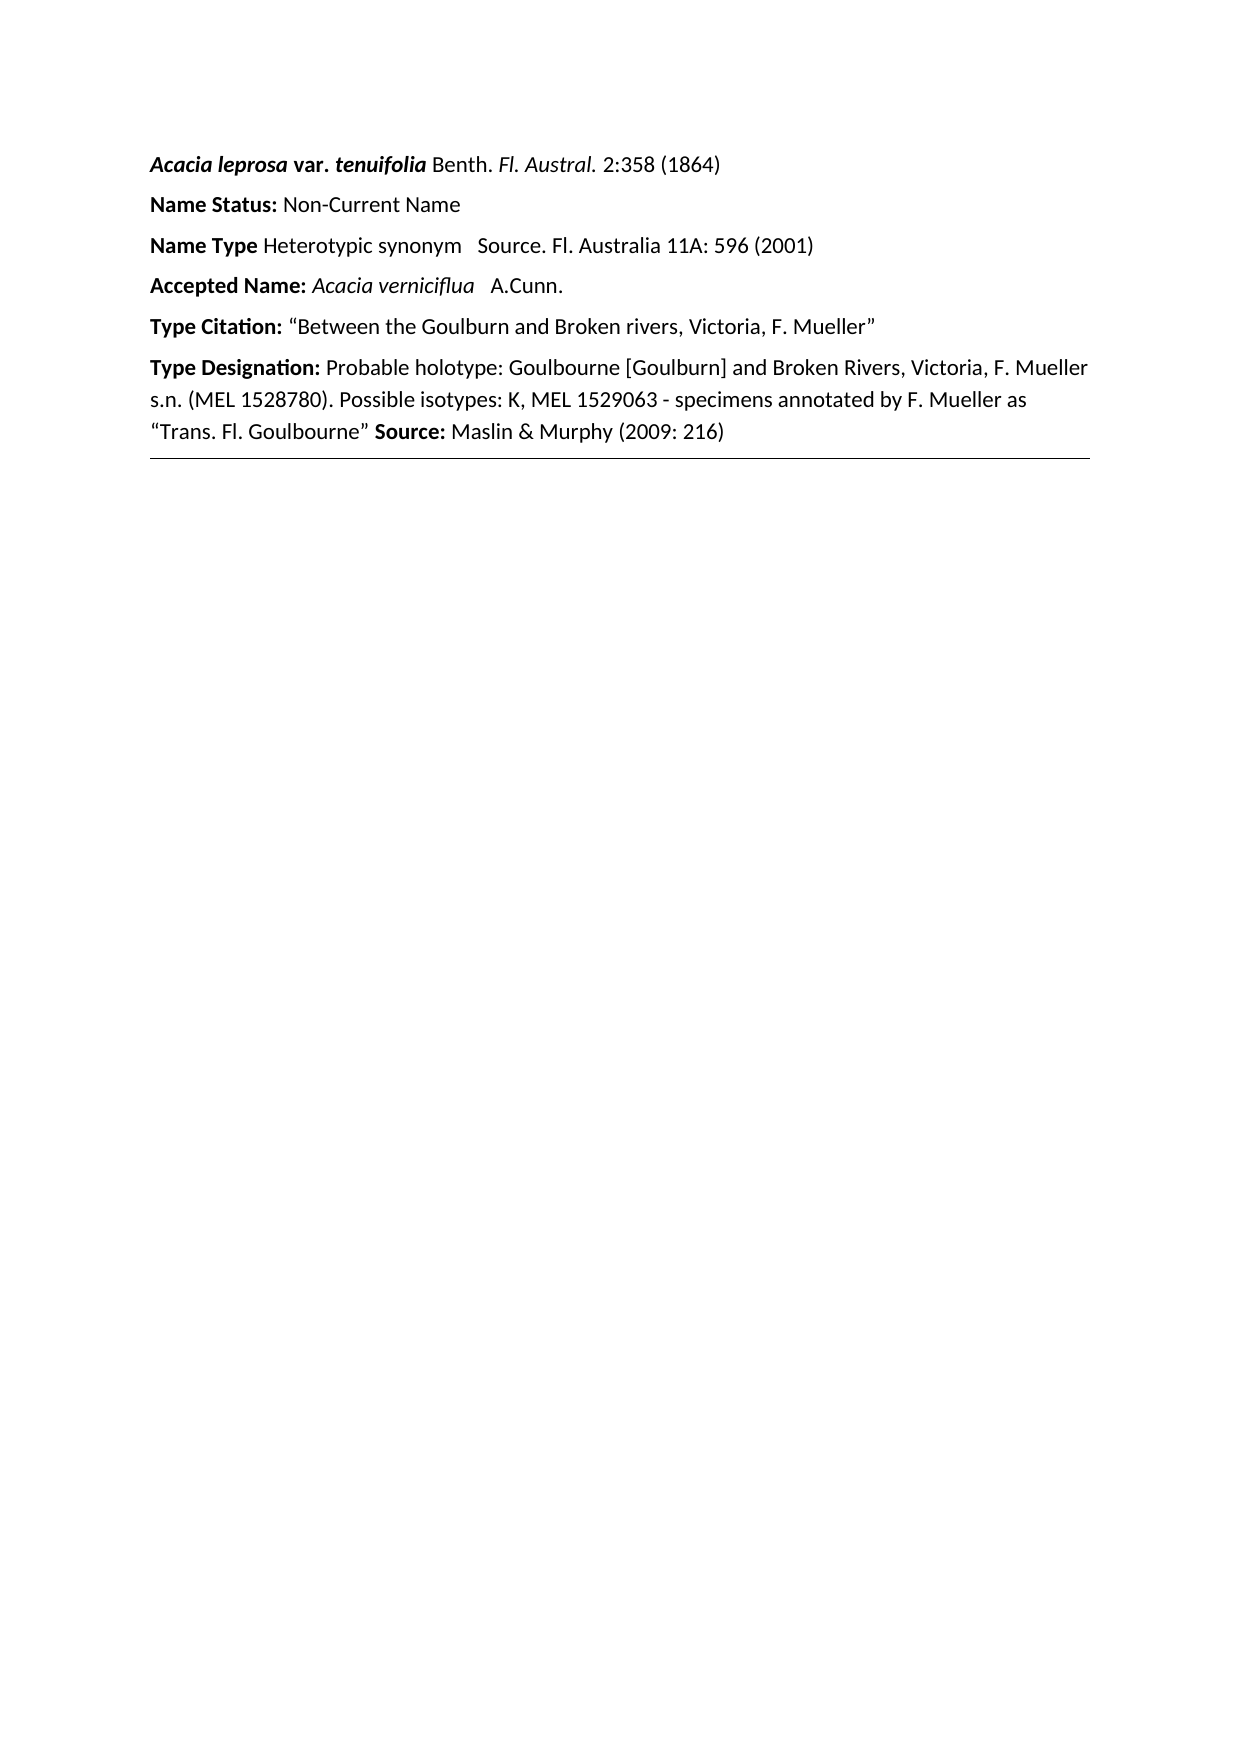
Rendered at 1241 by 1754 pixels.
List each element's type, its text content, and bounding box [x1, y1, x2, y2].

text Name Type Heterotypic synonym Source. Fl. Australia 11A: 596 (2001) [150, 231, 1090, 259]
text Accepted Name: Acacia verniciflua A.Cunn. [150, 272, 1090, 299]
text Type Citation: “Between the Goulburn and Broken rivers, Victoria, F. Mueller” [150, 312, 1090, 340]
text Name Status: Non-Current Name [150, 191, 1090, 218]
text Acacia leprosa var. tenuifolia Benth. Fl. Austral. 2:358 (1864) [150, 150, 1090, 178]
text Type Designation: Probable holotype: Goulbourne [Goulburn] and Broken Rivers, Victoria, F. Mueller s.n. (MEL 1528780). Possible isotypes: K, MEL 1529063 - specimens annotated by F. Mueller as “Trans. Fl. Goulbourne” Source: Maslin & Murphy (2009: 216) [150, 353, 1090, 445]
